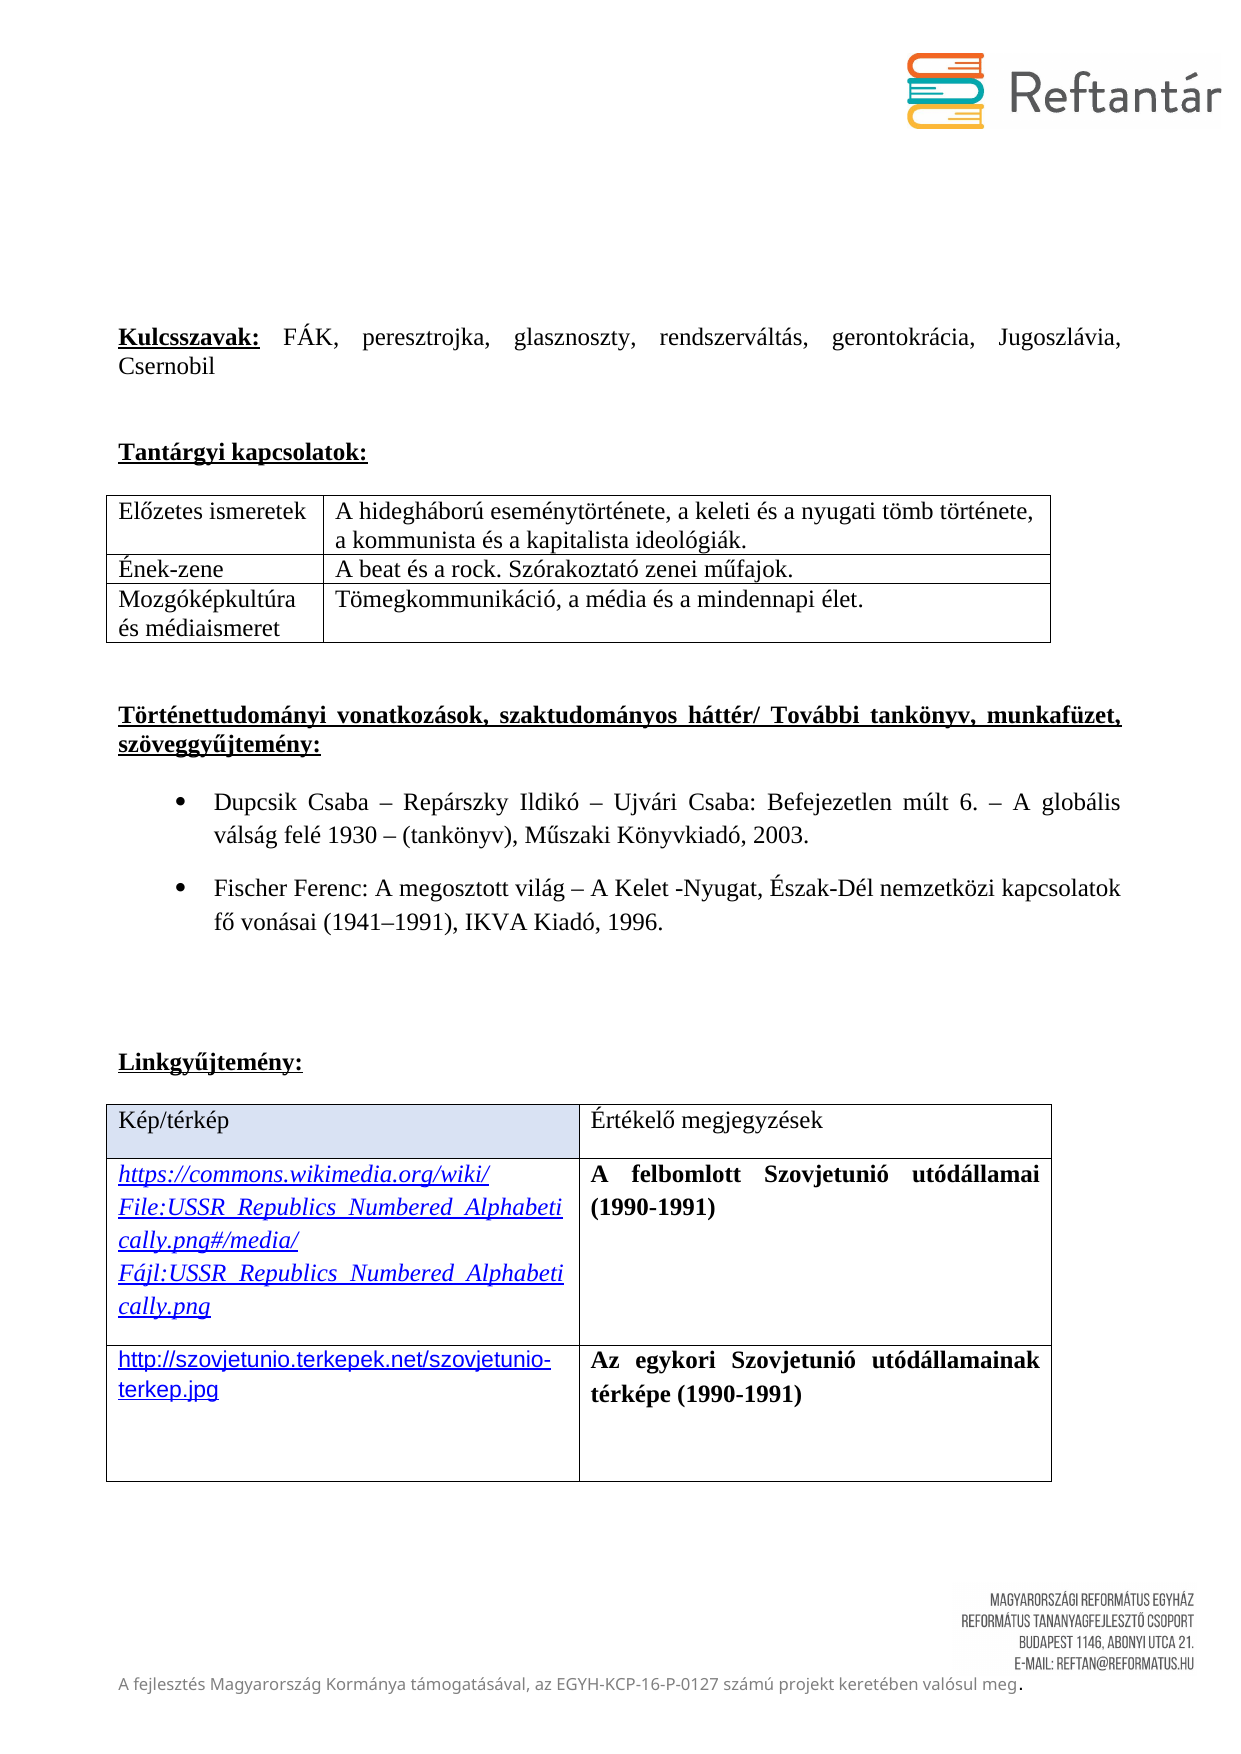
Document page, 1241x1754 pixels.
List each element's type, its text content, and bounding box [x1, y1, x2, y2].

table_header A hidegháború eseménytörténete, a keleti és a nyugati tömb története, a kommunista és a kapitalista ideológiák. [324, 496, 1050, 553]
list Fischer Ferenc: A megosztott világ – A Kelet -Nyugat, Észak-Dél nemzetközi kapcsolatok fő vonásai (1941–1991), IKVA Kiadó, 1996. [176, 873, 1122, 935]
text Történettudományi vonatkozások, szaktudományos háttér/ További tankönyv, munkafüzet, szöveggyűjtemény: [118, 727, 1122, 758]
table_cell Tömegkommunikáció, a média és a mindennapi élet. [324, 584, 1050, 642]
text Történettudományi vonatkozások, szaktudományos háttér/ További tankönyv, munkafüzet, szöveggyűjtemény: [118, 700, 1122, 725]
table_header Értékelő megjegyzések [580, 1105, 1051, 1158]
table_header Kép/térkép [107, 1105, 579, 1158]
table_cell Mozgóképkultúra és médiaismeret [107, 584, 323, 642]
picture [907, 53, 1222, 129]
text Linkgyűjtemény: [118, 1047, 1122, 1075]
text Tantárgyi kapcsolatok: [118, 437, 1122, 466]
table_cell A beat és a rock. Szórakoztató zenei műfajok. [324, 555, 1050, 583]
table_cell http://szovjetunio.terkepek.net/szovjetunio-terkep.jpg [107, 1346, 579, 1481]
table_cell Ének-zene [107, 555, 323, 583]
table_cell A felbomlott Szovjetunió utódállamai (1990-1991) [580, 1159, 1051, 1344]
table_cell Az egykori Szovjetunió utódállamainak térképe (1990-1991) [580, 1346, 1051, 1481]
text Kulcsszavak: FÁK, peresztrojka, glasznoszty, rendszerváltás, gerontokrácia, Jugoszlávia, Csernobil [118, 322, 1122, 380]
list Dupcsik Csaba – Repárszky Ildikó – Ujvári Csaba: Befejezetlen múlt 6. – A globális válság felé 1930 – (tankönyv), Műszaki Könyvkiadó, 2003. [176, 787, 1122, 848]
table_cell https://commons.wikimedia.org/wiki/File:USSR_Republics_Numbered_Alphabetically.png#/media/Fájl:USSR_Republics_Numbered_Alphabetically.png [107, 1159, 579, 1344]
picture [952, 1582, 1198, 1676]
table_header Előzetes ismeretek [107, 496, 323, 553]
